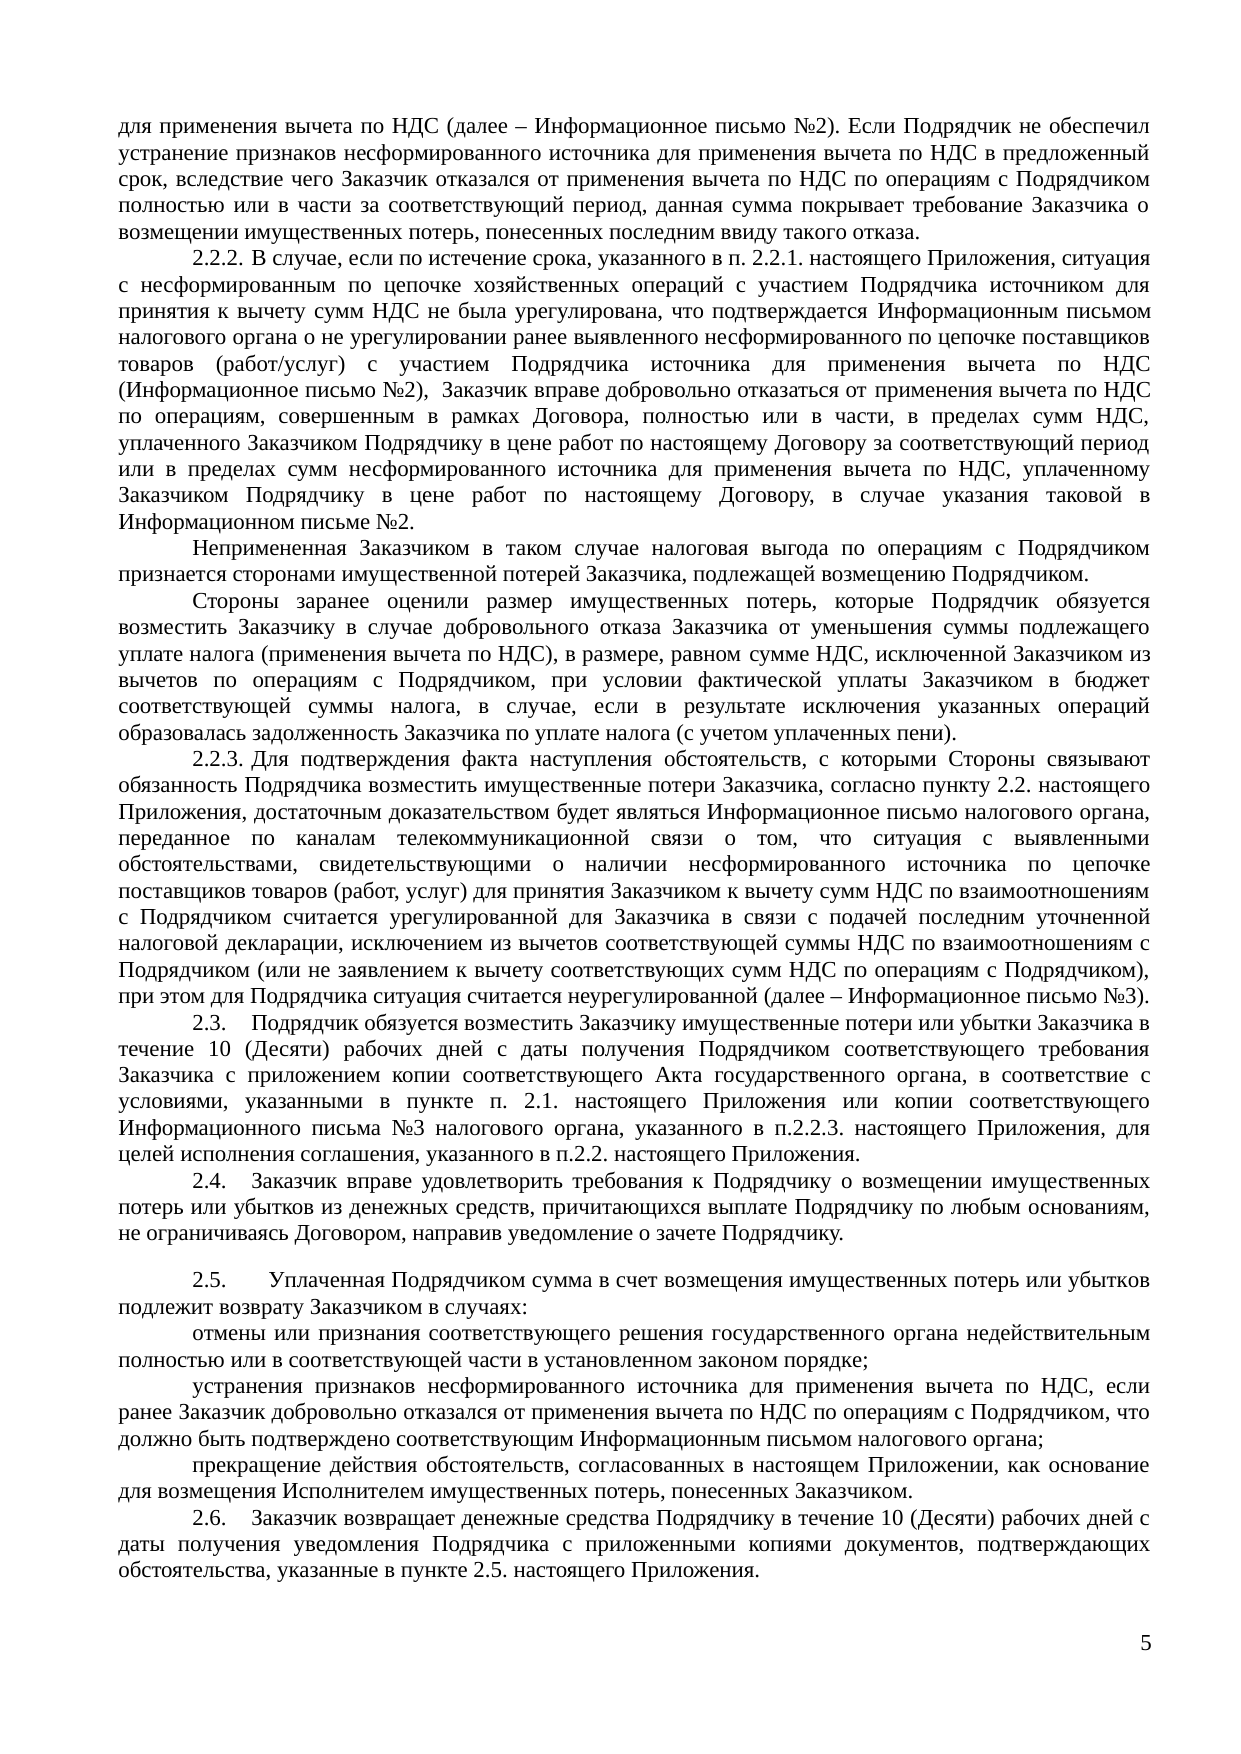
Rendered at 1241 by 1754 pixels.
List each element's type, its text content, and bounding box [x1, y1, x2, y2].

text Стороны заранее оценили размер имущественных потерь, которые Подрядчик обязуется возместить Заказчику в случае добровольного отказа Заказчика от уменьшения суммы подлежащего уплате налога (применения вычета по НДС), в размере, равном сумме НДС, исключенной Заказчиком из вычетов по операциям с Подрядчиком, при условии фактической уплаты Заказчиком в бюджет соответствующей суммы налога, в случае, если в результате исключения указанных операций образовалась задолженность Заказчика по уплате налога (с учетом уплаченных пени). [118, 587, 1152, 745]
text 2.2.2. В случае, если по истечение срока, указанного в п. 2.2.1. настоящего Приложения, ситуация с несформированным по цепочке хозяйственных операций с участием Подрядчика источником для принятия к вычету сумм НДС не была урегулирована, что подтверждается Информационным письмом налогового органа о не урегулировании ранее выявленного несформированного по цепочке поставщиков товаров (работ/услуг) с участием Подрядчика источника для применения вычета по НДС (Информационное письмо №2), Заказчик вправе добровольно отказаться от применения вычета по НДС по операциям, совершенным в рамках Договора, полностью или в части, в пределах сумм НДС, уплаченного Заказчиком Подрядчику в цене работ по настоящему Договору за соответствующий период или в пределах сумм несформированного источника для применения вычета по НДС, уплаченному Заказчиком Подрядчику в цене работ по настоящему Договору, в случае указания таковой в Информационном письме №2. [118, 244, 1152, 534]
text 2.5. Уплаченная Подрядчиком сумма в счет возмещения имущественных потерь или убытков подлежит возврату Заказчиком в случаях: [118, 1267, 1152, 1319]
text прекращение действия обстоятельств, согласованных в настоящем Приложении, как основание для возмещения Исполнителем имущественных потерь, понесенных Заказчиком. [118, 1451, 1152, 1504]
text 2.3. Подрядчик обязуется возместить Заказчику имущественные потери или убытки Заказчика в течение 10 (Десяти) рабочих дней с даты получения Подрядчиком соответствующего требования Заказчика с приложением копии соответствующего Акта государственного органа, в соответствие с условиями, указанными в пункте п. 2.1. настоящего Приложения или копии соответствующего Информационного письма №3 налогового органа, указанного в п.2.2.3. настоящего Приложения, для целей исполнения соглашения, указанного в п.2.2. настоящего Приложения. [118, 1008, 1152, 1167]
text 2.4. Заказчик вправе удовлетворить требования к Подрядчику о возмещении имущественных потерь или убытков из денежных средств, причитающихся выплате Подрядчику по любым основаниям, не ограничиваясь Договором, направив уведомление о зачете Подрядчику. [118, 1167, 1152, 1246]
text устранения признаков несформированного источника для применения вычета по НДС, если ранее Заказчик добровольно отказался от применения вычета по НДС по операциям с Подрядчиком, что должно быть подтверждено соответствующим Информационным письмом налогового органа; [118, 1372, 1152, 1451]
text Непримененная Заказчиком в таком случае налоговая выгода по операциям с Подрядчиком признается сторонами имущественной потерей Заказчика, подлежащей возмещению Подрядчиком. [118, 534, 1152, 587]
text 2.2.3. Для подтверждения факта наступления обстоятельств, с которыми Стороны связывают обязанность Подрядчика возместить имущественные потери Заказчика, согласно пункту 2.2. настоящего Приложения, достаточным доказательством будет являться Информационное письмо налогового органа, переданное по каналам телекоммуникационной связи о том, что ситуация с выявленными обстоятельствами, свидетельствующими о наличии несформированного источника по цепочке поставщиков товаров (работ, услуг) для принятия Заказчиком к вычету сумм НДС по взаимоотношениям с Подрядчиком считается урегулированной для Заказчика в связи с подачей последним уточненной налоговой декларации, исключением из вычетов соответствующей суммы НДС по взаимоотношениям с Подрядчиком (или не заявлением к вычету соответствующих сумм НДС по операциям с Подрядчиком), при этом для Подрядчика ситуация считается неурегулированной (далее – Информационное письмо №3). [118, 745, 1152, 1008]
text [118, 112, 1152, 244]
text 2.6. Заказчик возвращает денежные средства Подрядчику в течение 10 (Десяти) рабочих дней с даты получения уведомления Подрядчика с приложенными копиями документов, подтверждающих обстоятельства, указанные в пункте 2.5. настоящего Приложения. [118, 1504, 1152, 1583]
text отмены или признания соответствующего решения государственного органа недействительным полностью или в соответствующей части в установленном законом порядке; [118, 1319, 1152, 1372]
